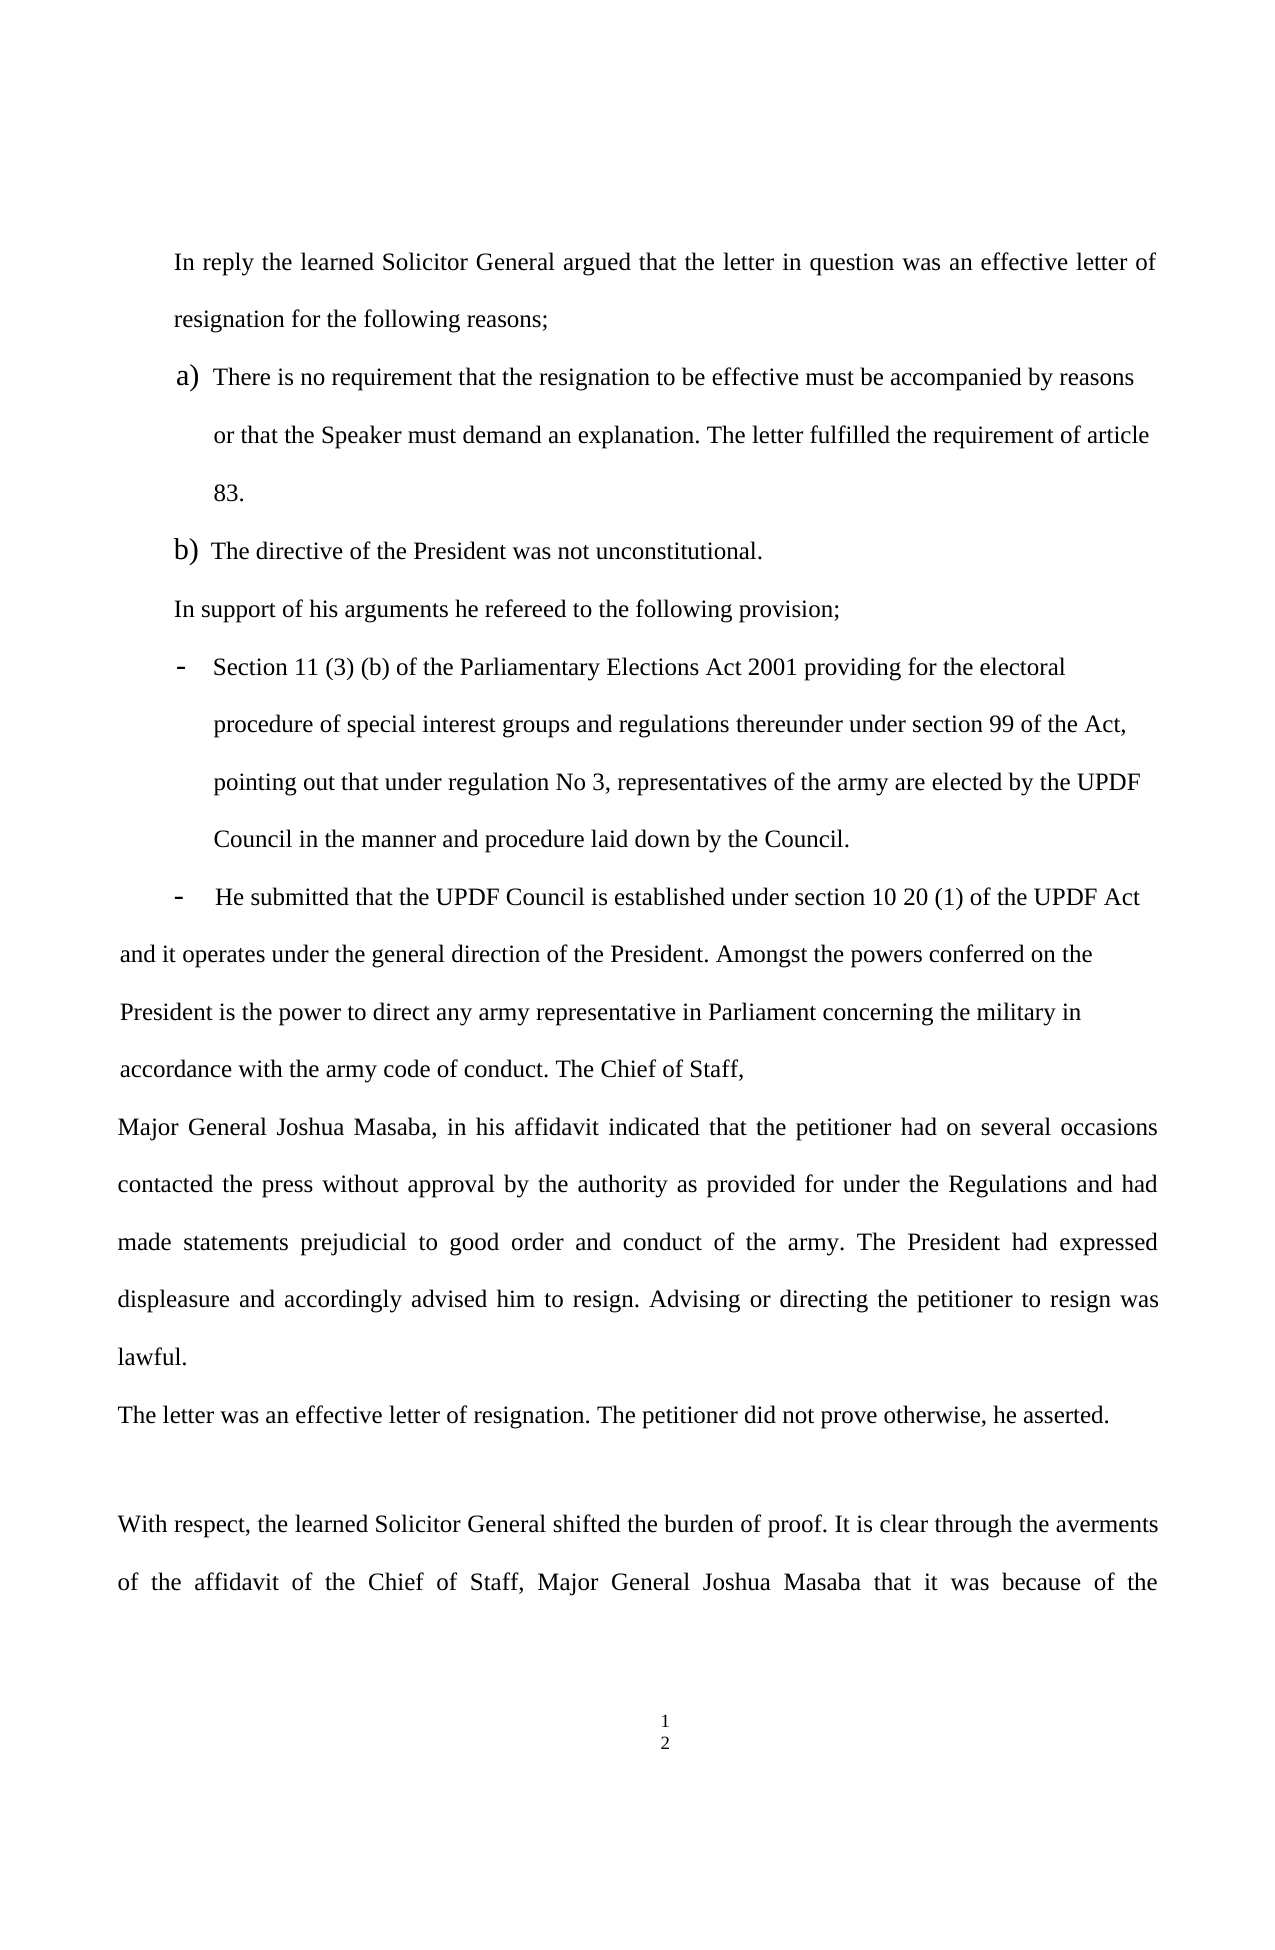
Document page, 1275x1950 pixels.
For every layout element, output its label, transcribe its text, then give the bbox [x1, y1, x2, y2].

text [117, 1486, 1160, 1602]
list Section 11 (3) (b) of the Parliamentary Elections Act 2001 providing for the electoral procedure of special interest groups and regulations thereunder under section 99 of the Act, pointing out that under regulation No 3, representatives of the army are elected by the UPDF Council in the manner and procedure laid down by the Council. [176, 629, 1158, 859]
text In reply the learned Solicitor General argued that the letter in question was an effective letter of resignation for the following reasons; [174, 224, 1158, 339]
list There is no requirement that the resignation to be effective must be accompanied by reasons or that the Speaker must demand an explanation. The letter fulfilled the requirement of article 83. [176, 339, 1158, 513]
list He submitted that the UPDF Council is established under section 10 20 (1) of the UPDF Act and it operates under the general direction of the President. Amongst the powers conferred on the President is the power to direct any army representative in Parliament concerning the military in accordance with the army code of conduct. The Chief of Staff, [119, 859, 1158, 1089]
text In support of his arguments he refereed to the following provision; [174, 571, 1164, 629]
text Major General Joshua Masaba, in his affidavit indicated that the petitioner had on several occasions contacted the press without approval by the authority as provided for under the Regulations and had made statements prejudicial to good order and conduct of the army. The President had expressed displeasure and accordingly advised him to resign. Advising or directing the petitioner to resign was lawful. [117, 1089, 1160, 1377]
text The letter was an effective letter of resignation. The petitioner did not prove otherwise, he asserted. [117, 1377, 1160, 1435]
list The directive of the President was not unconstitutional. [174, 513, 1164, 571]
